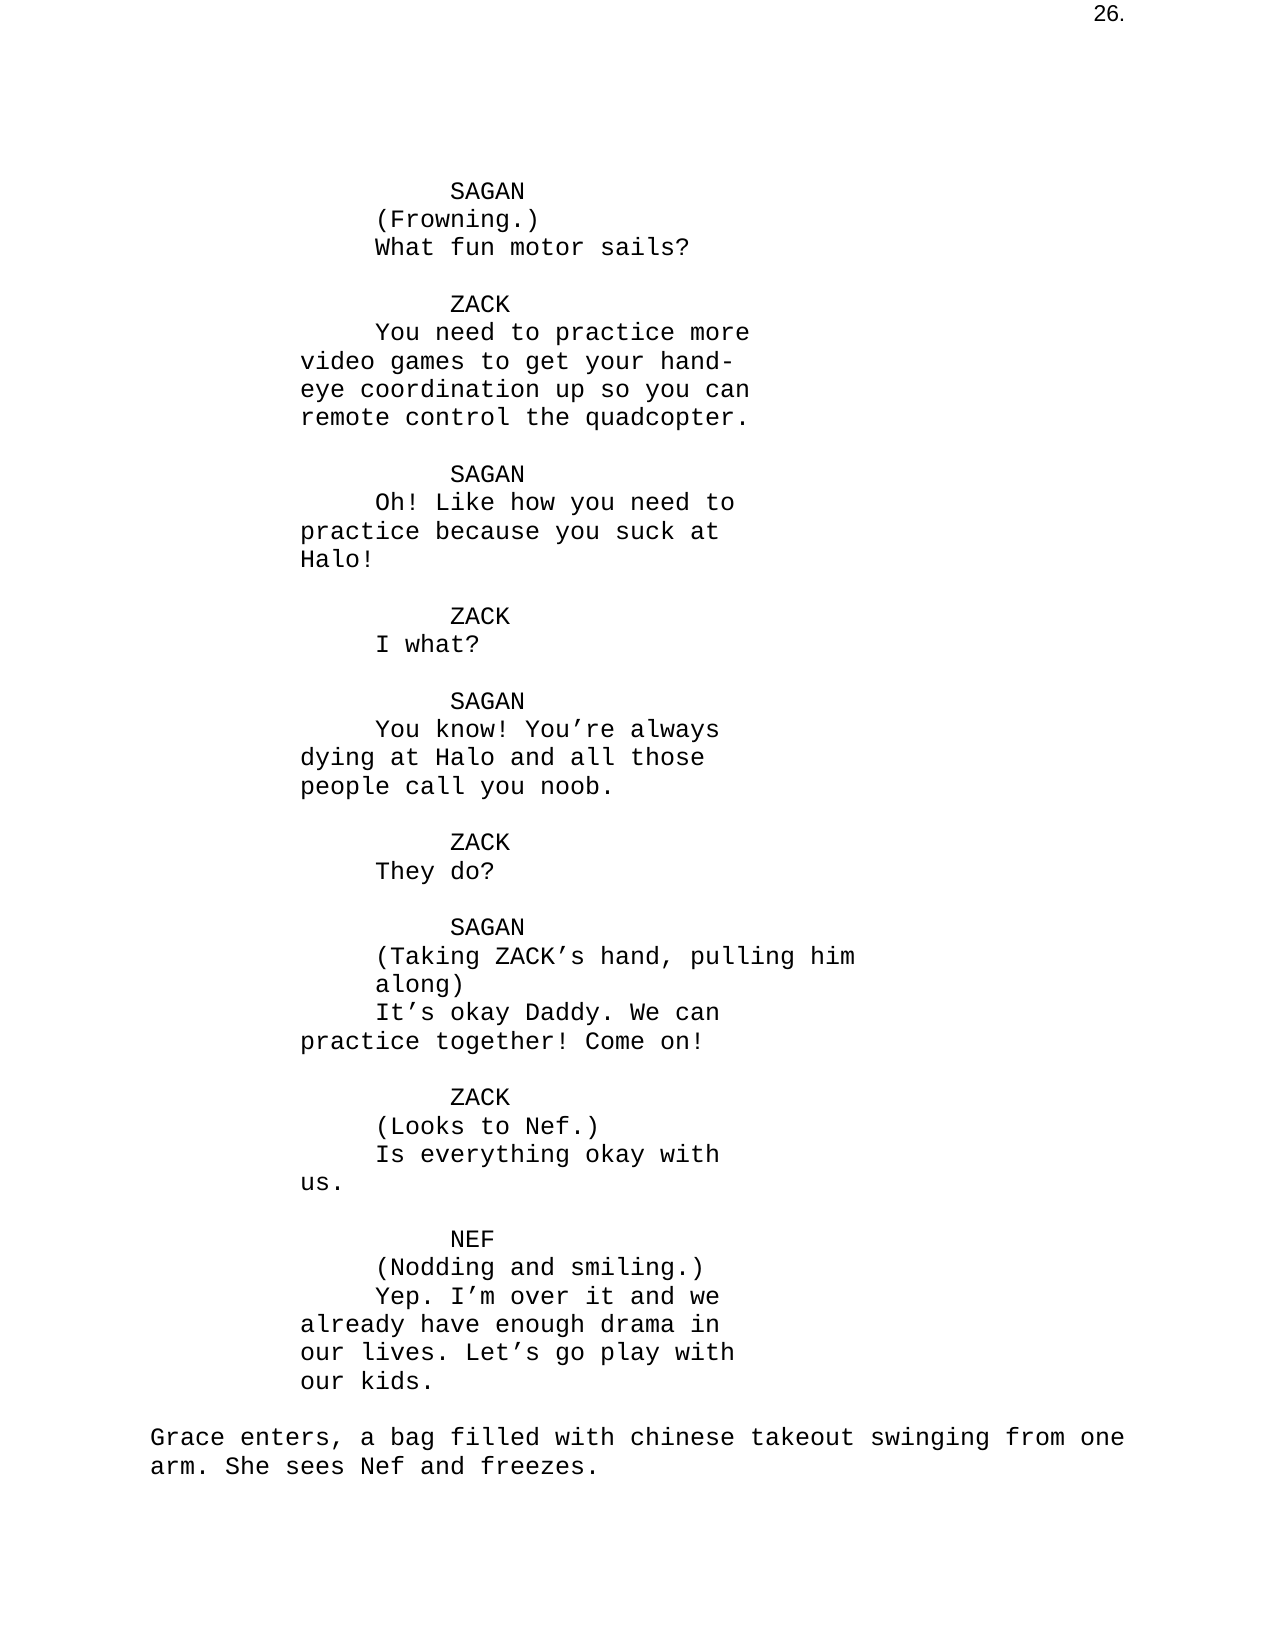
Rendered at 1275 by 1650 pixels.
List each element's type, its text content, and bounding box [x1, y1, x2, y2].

text (Frowning.) [150, 207, 1125, 235]
text You need to practice more video games to get your hand-eye coordination up so you can remote control the quadcopter. [300, 320, 750, 433]
text It’s okay Daddy. We can practice together! Come on! [300, 1000, 750, 1057]
text They do? [300, 858, 750, 887]
text Is everything okay with us. [300, 1142, 750, 1198]
text (Nodding and smiling.) [150, 1255, 1125, 1283]
text You know! You’re always dying at Halo and all those people call you noob. [300, 717, 750, 802]
text SAGAN [150, 178, 1125, 207]
text I what? [300, 632, 750, 660]
text Grace enters, a bag filled with chinese takeout swinging from one arm. She sees Nef and freezes. [150, 1425, 1125, 1482]
text SAGAN [150, 688, 1125, 717]
text What fun motor sails? [300, 235, 750, 263]
text (Looks to Nef.) [150, 1113, 1125, 1142]
text SAGAN [150, 462, 1125, 490]
text SAGAN [150, 915, 1125, 943]
text Yep. I’m over it and we already have enough drama in our lives. Let’s go play with our kids. [300, 1283, 750, 1397]
text ZACK [150, 603, 1125, 632]
text ZACK [150, 292, 1125, 320]
text Oh! Like how you need to practice because you suck at Halo! [300, 490, 750, 575]
text ZACK [150, 1085, 1125, 1113]
text NEF [150, 1227, 1125, 1255]
text (Taking ZACK’s hand, pulling him along) [375, 943, 862, 1000]
text ZACK [150, 830, 1125, 858]
